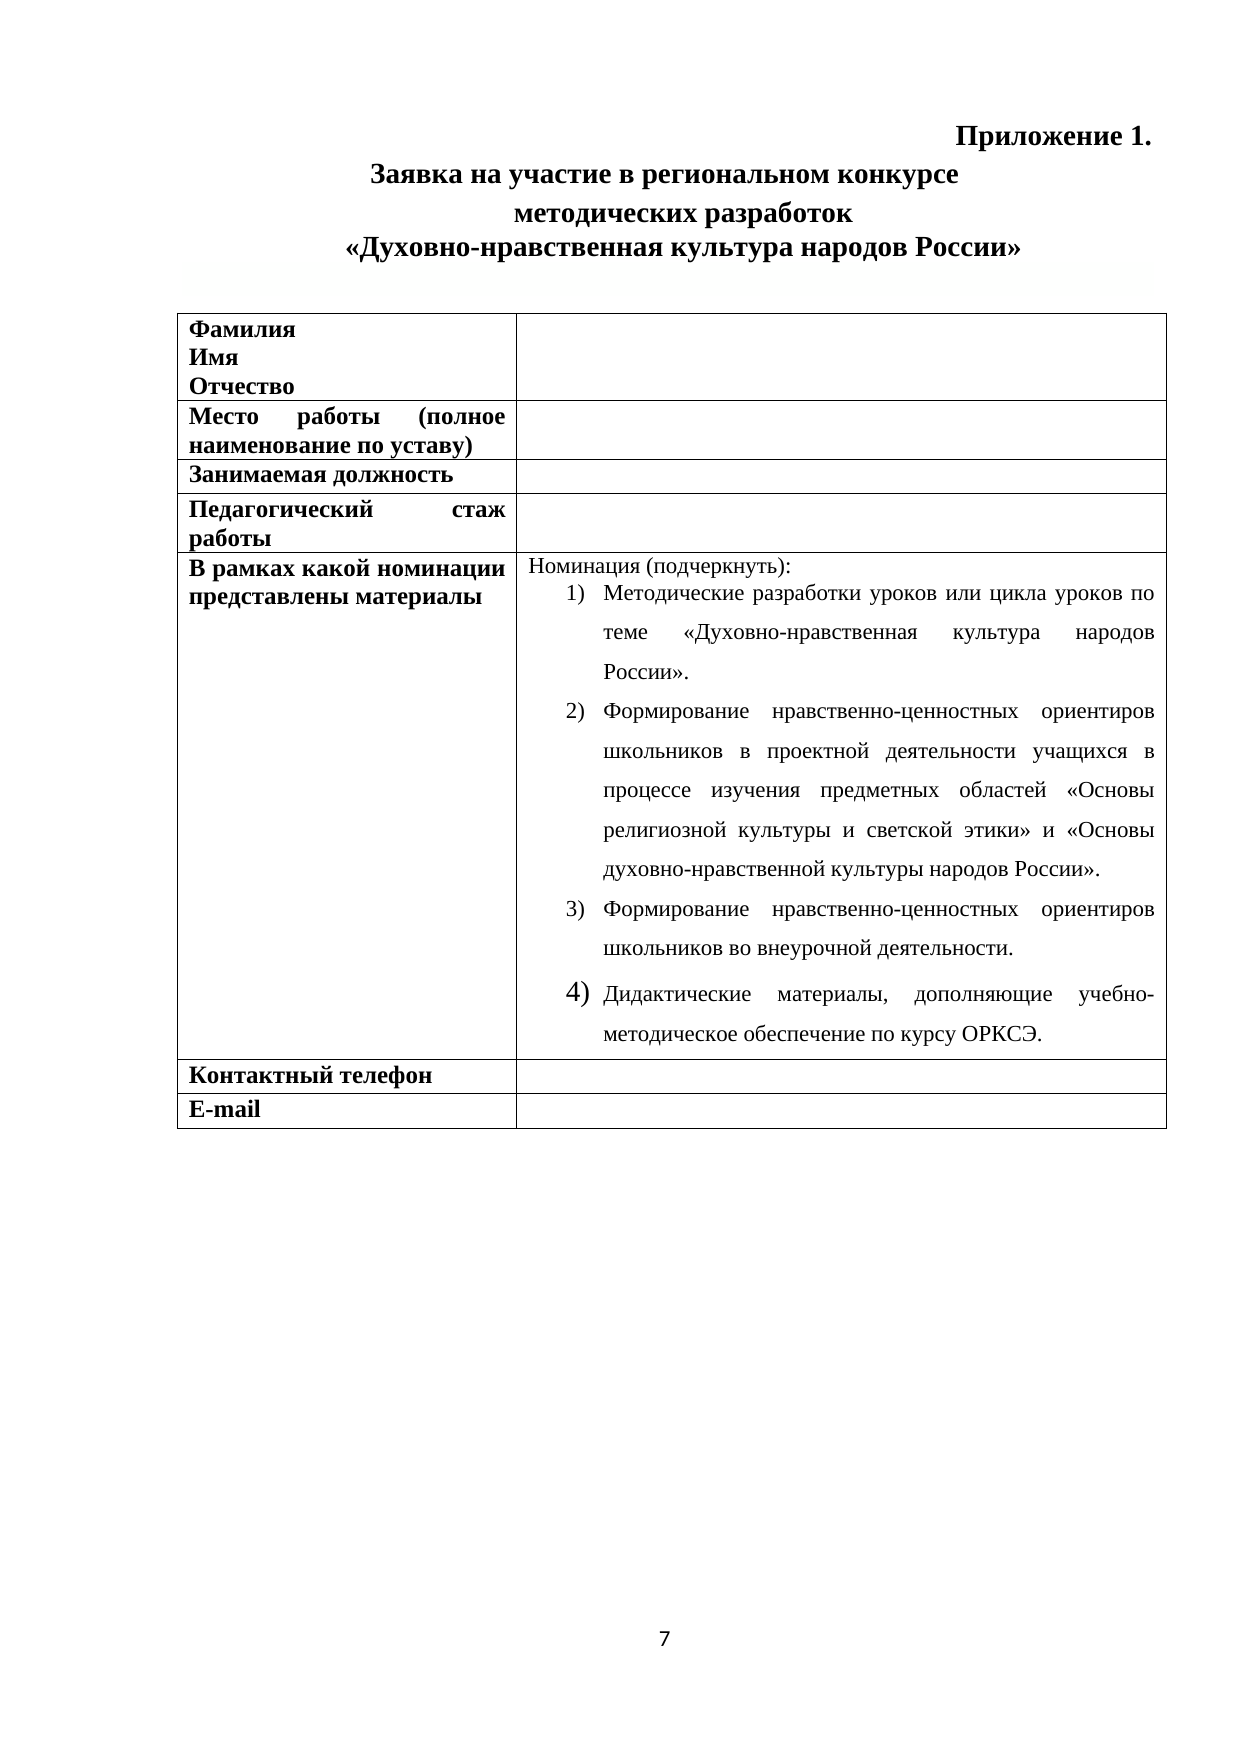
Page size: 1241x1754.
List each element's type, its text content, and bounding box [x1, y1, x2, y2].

table_cell [517, 460, 1166, 493]
list методических разработок [215, 195, 1152, 229]
table_cell Контактный телефон [178, 1060, 516, 1093]
table_cell [517, 1094, 1166, 1128]
table_cell Номинация (подчеркнуть): Методические разработки уроков или цикла уроков по теме «Духовно-нравственная культура народов России». Формирование нравственно-ценностных ориентиров школьников в проектной деятельности учащихся в процессе изучения предметных областей «Основы религиозной культуры и светской этики» и «Основы духовно-нравственной культуры народов России». Формирование нравственно-ценностных ориентиров школьников во внеурочной деятельности. Дидактические материалы, дополняющие учебно-методическое обеспечение по курсу ОРКСЭ. [517, 553, 1166, 1059]
list Приложение 1. [177, 118, 1152, 152]
table_cell [517, 494, 1166, 552]
table_cell Занимаемая должность [178, 460, 516, 493]
table_header [517, 314, 1166, 400]
table_cell [517, 1060, 1166, 1093]
table_header Фамилия Имя Отчество [178, 314, 516, 400]
table_cell Педагогический стаж работы [178, 494, 516, 552]
table_cell E-mail [178, 1094, 516, 1128]
list Заявка на участие в региональном конкурсе [177, 157, 1152, 190]
list «Духовно-нравственная культура народов России» [215, 229, 1152, 262]
table_cell [517, 401, 1166, 458]
table_cell В рамках какой номинации представлены материалы [178, 553, 516, 1059]
table_cell Место работы (полное наименование по уставу) [178, 401, 516, 458]
